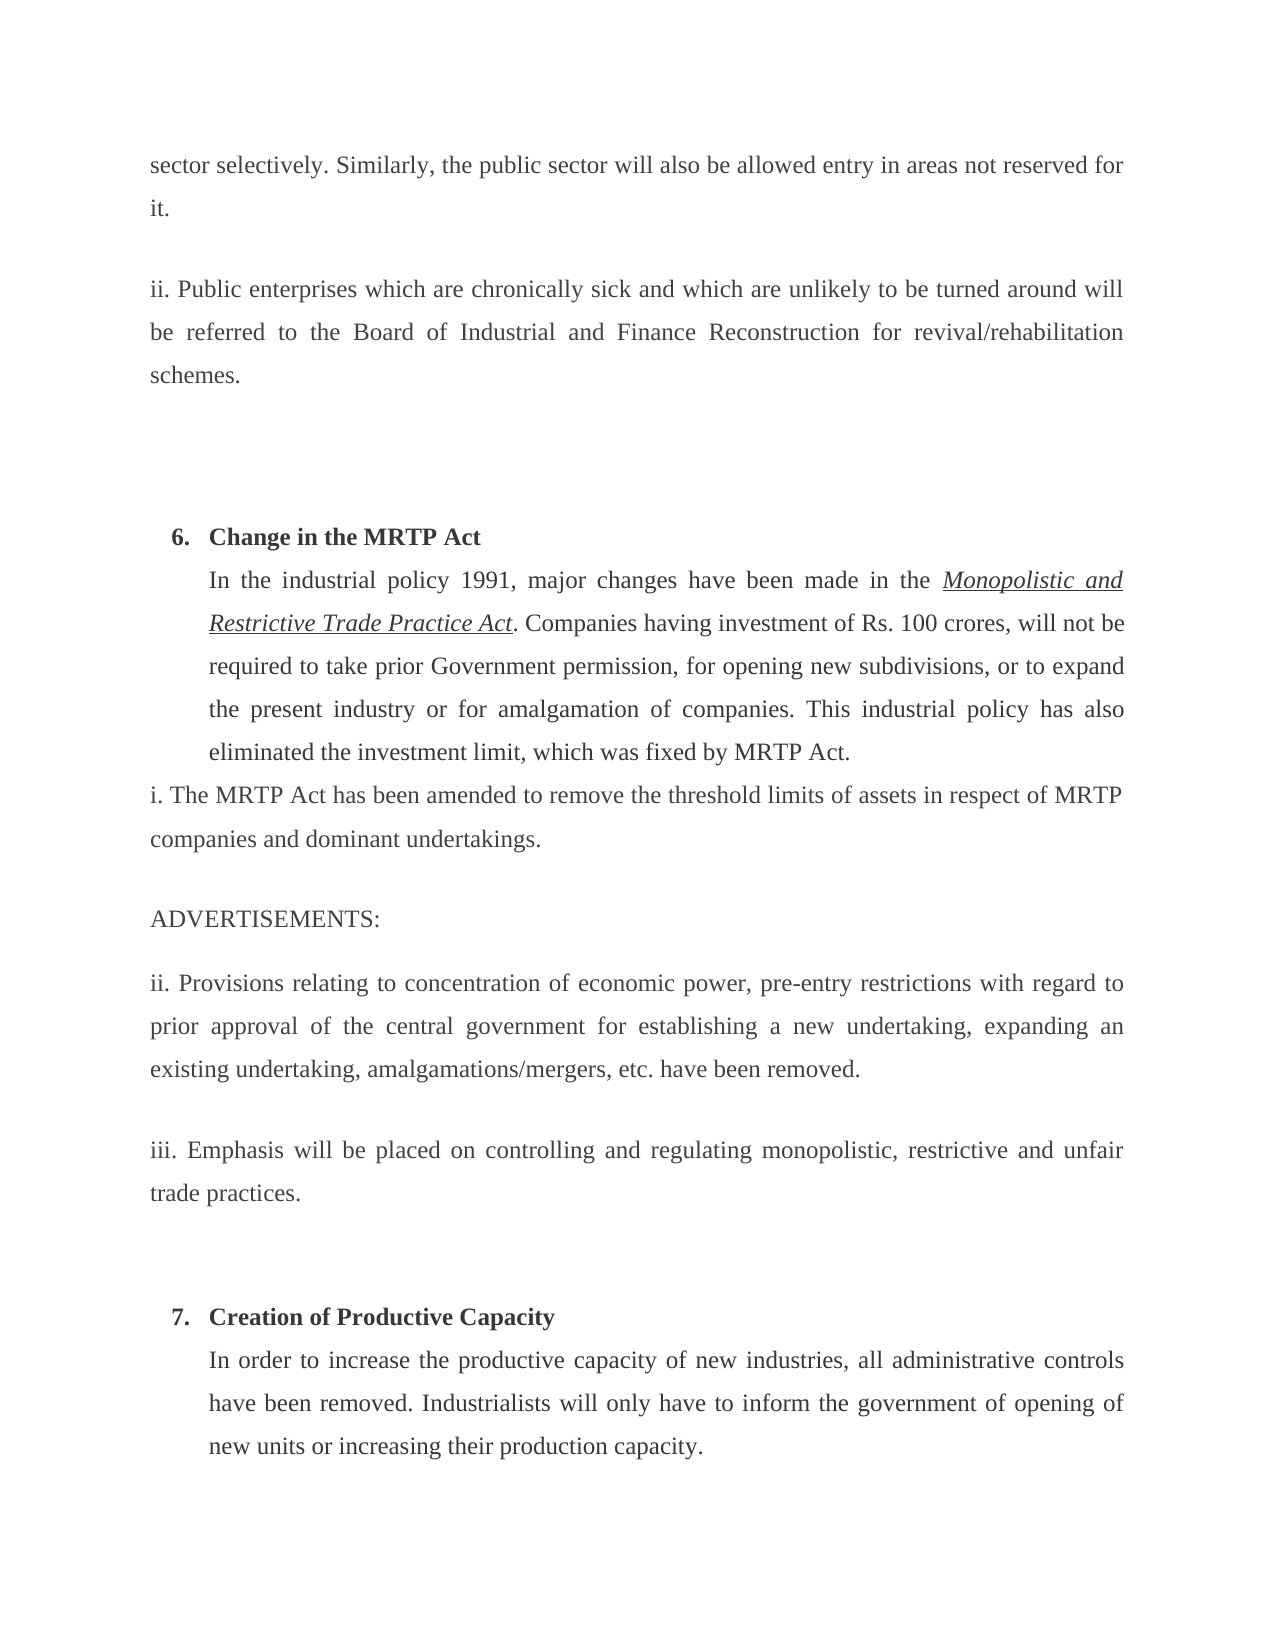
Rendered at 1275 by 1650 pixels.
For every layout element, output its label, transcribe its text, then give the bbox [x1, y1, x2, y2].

list Creation of Productive Capacity [171, 1302, 1125, 1331]
text In order to increase the productive capacity of new industries, all administrative controls have been removed. Industrialists will only have to inform the government of opening of new units or increasing their production capacity. [209, 1345, 1125, 1460]
text In the industrial policy 1991, major changes have been made in the Monopolistic and Restrictive Trade Practice Act. Companies having investment of Rs. 100 crores, will not be required to take prior Government permission, for opening new subdivisions, or to expand the present industry or for amalgamation of companies. This industrial policy has also eliminated the investment limit, which was fixed by MRTP Act. [209, 565, 1125, 766]
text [150, 150, 1125, 222]
text ADVERTISEMENTS: [150, 904, 1125, 933]
text ii. Public enterprises which are chronically sick and which are unlikely to be turned around will be referred to the Board of Industrial and Finance Reconstruction for revival/rehabilitation schemes. [150, 274, 1125, 389]
text i. The MRTP Act has been amended to remove the threshold limits of assets in respect of MRTP companies and dominant undertakings. [150, 781, 1125, 852]
list Change in the MRTP Act [171, 522, 1125, 551]
text ii. Provisions relating to concentration of economic power, pre-entry restrictions with regard to prior approval of the central government for establishing a new undertaking, expanding an existing undertaking, amalgamations/mergers, etc. have been removed. [150, 968, 1125, 1083]
text iii. Emphasis will be placed on controlling and regulating monopolistic, restrictive and unfair trade practices. [150, 1135, 1125, 1207]
